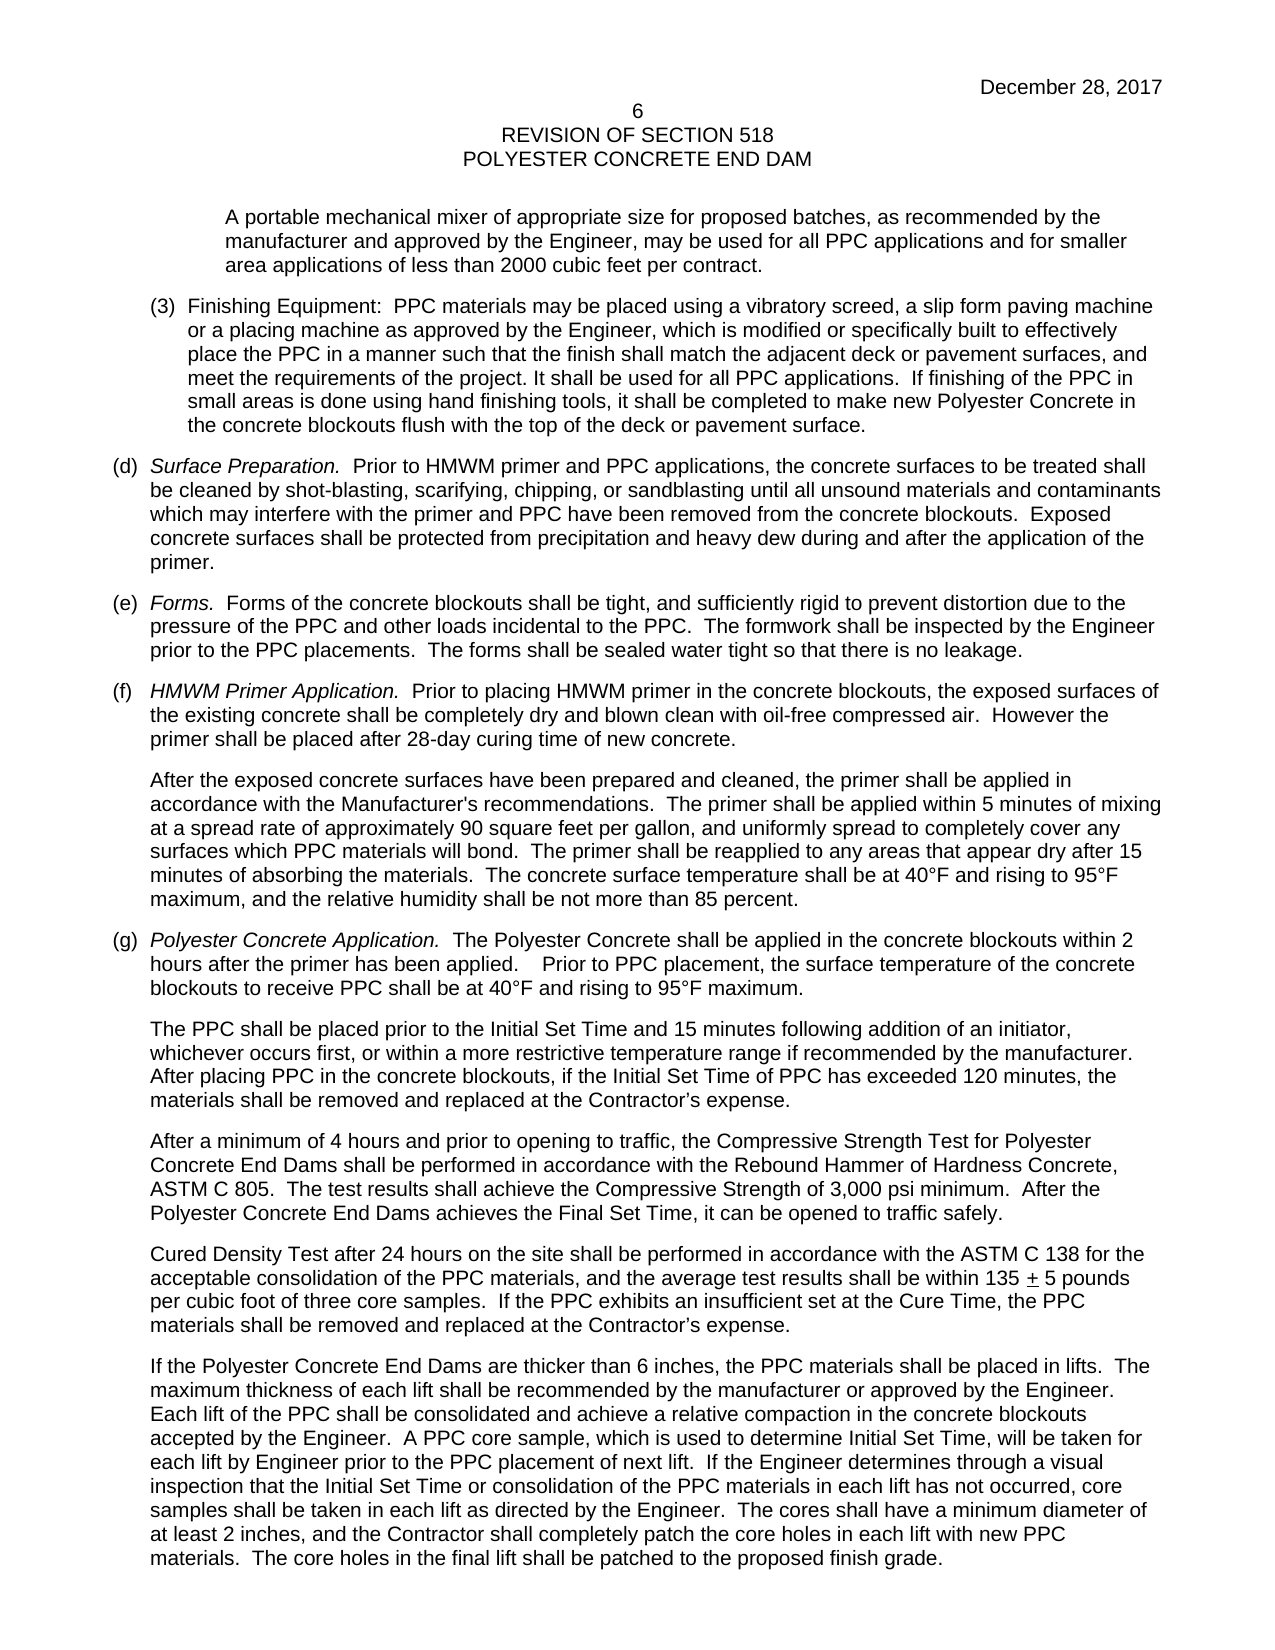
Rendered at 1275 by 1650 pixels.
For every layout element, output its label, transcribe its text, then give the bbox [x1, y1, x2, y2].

list Forms. Forms of the concrete blockouts shall be tight, and sufficiently rigid to prevent distortion due to the pressure of the PPC and other loads incidental to the PPC. The formwork shall be inspected by the Engineer prior to the PPC placements. The forms shall be sealed water tight so that there is no leakage. [112, 590, 1162, 662]
text The PPC shall be placed prior to the Initial Set Time and 15 minutes following addition of an initiator, whichever occurs first, or within a more restrictive temperature range if recommended by the manufacturer. After placing PPC in the concrete blockouts, if the Initial Set Time of PPC has exceeded 120 minutes, the materials shall be removed and replaced at the Contractor’s expense. [150, 1016, 1162, 1112]
text After the exposed concrete surfaces have been prepared and cleaned, the primer shall be applied in accordance with the Manufacturer's recommendations. The primer shall be applied within 5 minutes of mixing at a spread rate of approximately 90 square feet per gallon, and uniformly spread to completely cover any surfaces which PPC materials will bond. The primer shall be reapplied to any areas that appear dry after 15 minutes of absorbing the materials. The concrete surface temperature shall be at 40°F and rising to 95°F maximum, and the relative humidity shall be not more than 85 percent. [150, 767, 1162, 911]
text After a minimum of 4 hours and prior to opening to traffic, the Compressive Strength Test for Polyester Concrete End Dams shall be performed in accordance with the Rebound Hammer of Hardness Concrete, ASTM C 805. The test results shall achieve the Compressive Strength of 3,000 psi minimum. After the Polyester Concrete End Dams achieves the Final Set Time, it can be opened to traffic safely. [150, 1129, 1162, 1225]
list HMWM Primer Application. Prior to placing HMWM primer in the concrete blockouts, the exposed surfaces of the existing concrete shall be completely dry and blown clean with oil-free compressed air. However the primer shall be placed after 28-day curing time of new concrete. [112, 679, 1162, 751]
list Polyester Concrete Application. The Polyester Concrete shall be applied in the concrete blockouts within 2 hours after the primer has been applied. Prior to PPC placement, the surface temperature of the concrete blockouts to receive PPC shall be at 40°F and rising to 95°F maximum. [112, 928, 1162, 1000]
text If the Polyester Concrete End Dams are thicker than 6 inches, the PPC materials shall be placed in lifts. The maximum thickness of each lift shall be recommended by the manufacturer or approved by the Engineer. Each lift of the PPC shall be consolidated and achieve a relative compaction in the concrete blockouts accepted by the Engineer. A PPC core sample, which is used to determine Initial Set Time, will be taken for each lift by Engineer prior to the PPC placement of next lift. If the Engineer determines through a visual inspection that the Initial Set Time or consolidation of the PPC materials in each lift has not occurred, core samples shall be taken in each lift as directed by the Engineer. The cores shall have a minimum diameter of at least 2 inches, and the Contractor shall completely patch the core holes in each lift with new PPC materials. The core holes in the final lift shall be patched to the proposed finish grade. [150, 1354, 1162, 1569]
text Cured Density Test after 24 hours on the site shall be performed in accordance with the ASTM C 138 for the acceptable consolidation of the PPC materials, and the average test results shall be within 135 + 5 pounds per cubic foot of three core samples. If the PPC exhibits an insufficient set at the Cure Time, the PPC materials shall be removed and replaced at the Contractor’s expense. [150, 1241, 1162, 1337]
list A portable mechanical mixer of appropriate size for proposed batches, as recommended by the manufacturer and approved by the Engineer, may be used for all PPC applications and for smaller area applications of less than 2000 cubic feet per contract. [225, 205, 1162, 277]
list Finishing Equipment: PPC materials may be placed using a vibratory screed, a slip form paving machine or a placing machine as approved by the Engineer, which is modified or specifically built to effectively place the PPC in a manner such that the finish shall match the adjacent deck or pavement surfaces, and meet the requirements of the project. It shall be used for all PPC applications. If finishing of the PPC in small areas is done using hand finishing tools, it shall be completed to make new Polyester Concrete in the concrete blockouts flush with the top of the deck or pavement surface. [150, 293, 1162, 437]
list Surface Preparation. Prior to HMWM primer and PPC applications, the concrete surfaces to be treated shall be cleaned by shot-blasting, scarifying, chipping, or sandblasting until all unsound materials and contaminants which may interfere with the primer and PPC have been removed from the concrete blockouts. Exposed concrete surfaces shall be protected from precipitation and heavy dew during and after the application of the primer. [112, 454, 1162, 574]
